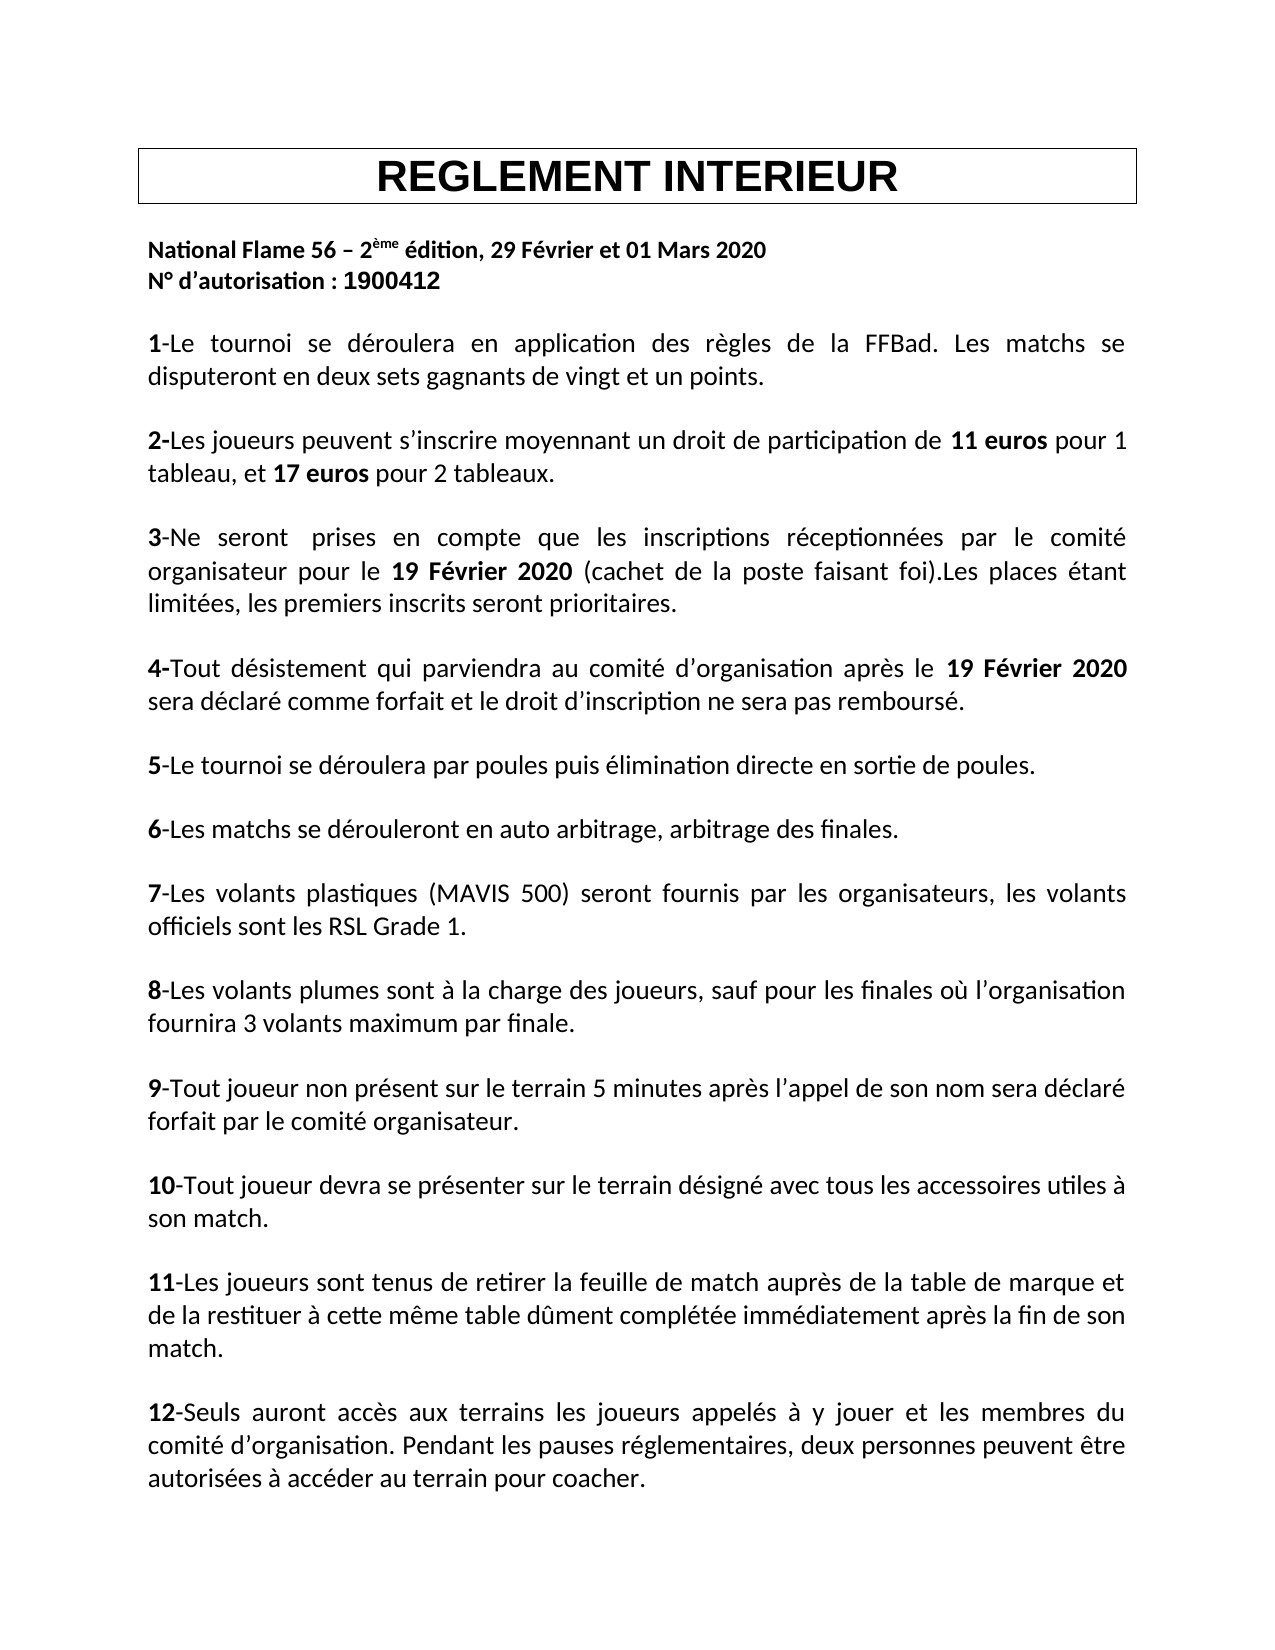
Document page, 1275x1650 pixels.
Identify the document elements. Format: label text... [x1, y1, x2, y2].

text 1-Le tournoi se déroulera en application des règles de la FFBad. Les matchs se disputeront en deux sets gagnants de vingt et un points. [148, 326, 1127, 392]
text 11-Les joueurs sont tenus de retirer la feuille de match auprès de la table de marque et de la restituer à cette même table dûment complétée immédiatement après la fin de son match. [148, 1265, 1127, 1364]
text 7-Les volants plastiques (MAVIS 500) seront fournis par les organisateurs, les volants officiels sont les RSL Grade 1. [148, 876, 1127, 942]
text 4-Tout désistement qui parviendra au comité d’organisation après le 19 Février 2020 sera déclaré comme forfait et le droit d’inscription ne sera pas remboursé. [148, 651, 1127, 717]
text 2-Les joueurs peuvent s’inscrire moyennant un droit de participation de 11 euros pour 1 tableau, et 17 euros pour 2 tableaux. [148, 423, 1127, 489]
text REGLEMENT INTERIEUR [139, 149, 1136, 203]
text 5-Le tournoi se déroulera par poules puis élimination directe en sortie de poules. [148, 748, 1127, 781]
text 10-Tout joueur devra se présenter sur le terrain désigné avec tous les accessoires utiles à son match. [148, 1168, 1127, 1234]
text 12-Seuls auront accès aux terrains les joueurs appelés à y jouer et les membres du comité d’organisation. Pendant les pauses réglementaires, deux personnes peuvent être autorisées à accéder au terrain pour coacher. [148, 1395, 1127, 1494]
text 3-Ne seront prises en compte que les inscriptions réceptionnées par le comité organisateur pour le 19 Février 2020 (cachet de la poste faisant foi).Les places étant limitées, les premiers inscrits seront prioritaires. [148, 521, 1127, 620]
text 6-Les matchs se dérouleront en auto arbitrage, arbitrage des finales. [148, 812, 1127, 845]
text 8-Les volants plumes sont à la charge des joueurs, sauf pour les finales où l’organisation fournira 3 volants maximum par finale. [148, 973, 1127, 1039]
text 9-Tout joueur non présent sur le terrain 5 minutes après l’appel de son nom sera déclaré forfait par le comité organisateur. [148, 1071, 1127, 1137]
text National Flame 56 – 2ème édition, 29 Février et 01 Mars 2020 [148, 235, 1127, 265]
text N° d’autorisation : 1900412 [148, 265, 1127, 296]
